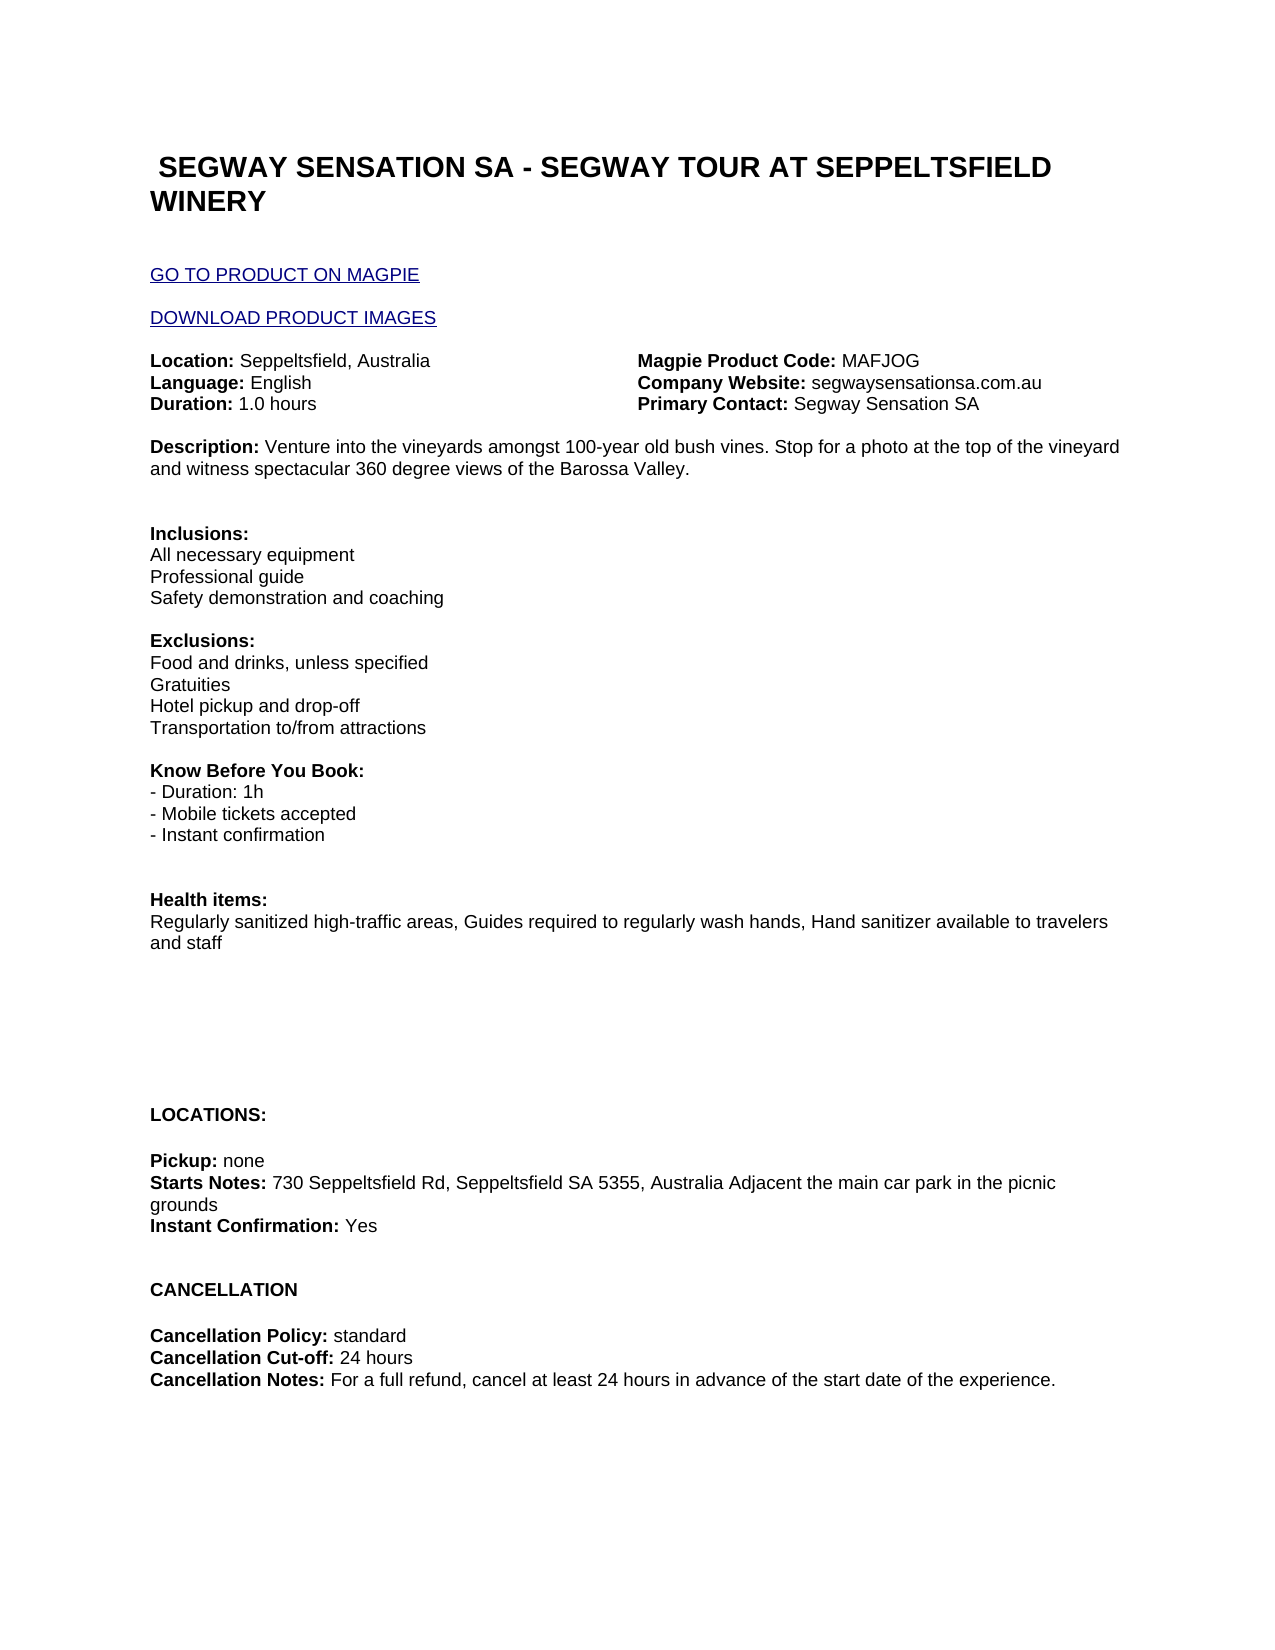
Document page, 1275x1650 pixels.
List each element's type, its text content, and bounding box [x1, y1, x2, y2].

text Pickup: none [150, 1150, 1125, 1172]
text Hotel pickup and drop-off [150, 695, 1125, 716]
text Food and drinks, unless specified [150, 652, 1125, 673]
subtitle Segway Sensation SA - Segway Tour at Seppeltsfield Winery [150, 150, 1125, 217]
text All necessary equipment [150, 544, 1125, 566]
subtitle Cancellation [150, 1279, 1125, 1300]
text Professional guide [150, 566, 1125, 587]
text Health items: [150, 889, 1125, 911]
text - Instant confirmation [150, 824, 1125, 846]
text Exclusions: [150, 630, 1125, 652]
text Gratuities [150, 673, 1125, 695]
text Cancellation Policy: standard [150, 1325, 1125, 1347]
table_header Location: Seppeltsfield, Australia Language: English Duration: 1.0 hours [139, 350, 626, 414]
text Inclusions: [150, 522, 1125, 544]
text Starts Notes: 730 Seppeltsfield Rd, Seppeltsfield SA 5355, Australia Adjacent the main car park in the picnic grounds [150, 1172, 1125, 1215]
text Cancellation Notes: For a full refund, cancel at least 24 hours in advance of the start date of the experience. [150, 1368, 1125, 1390]
text Cancellation Cut-off: 24 hours [150, 1347, 1125, 1368]
subtitle Locations: [150, 1104, 1125, 1125]
text Safety demonstration and coaching [150, 587, 1125, 609]
table_header Magpie Product Code: MAFJOG Company Website: segwaysensationsa.com.au Primary Contact: Segway Sensation SA [626, 350, 1114, 414]
text Instant Confirmation: Yes [150, 1215, 1125, 1236]
text - Duration: 1h [150, 781, 1125, 803]
text Description: Venture into the vineyards amongst 100-year old bush vines. Stop for a photo at the top of the vineyard and witness spectacular 360 degree views of the Barossa Valley. [150, 436, 1125, 479]
text DOWNLOAD PRODUCT IMAGES [150, 307, 1125, 328]
text Regularly sanitized high-traffic areas, Guides required to regularly wash hands, Hand sanitizer available to travelers and staff [150, 911, 1125, 954]
text GO TO PRODUCT ON MAGPIE [150, 264, 1125, 285]
text Know Before You Book: [150, 759, 1125, 781]
text - Mobile tickets accepted [150, 803, 1125, 824]
text Transportation to/from attractions [150, 716, 1125, 738]
